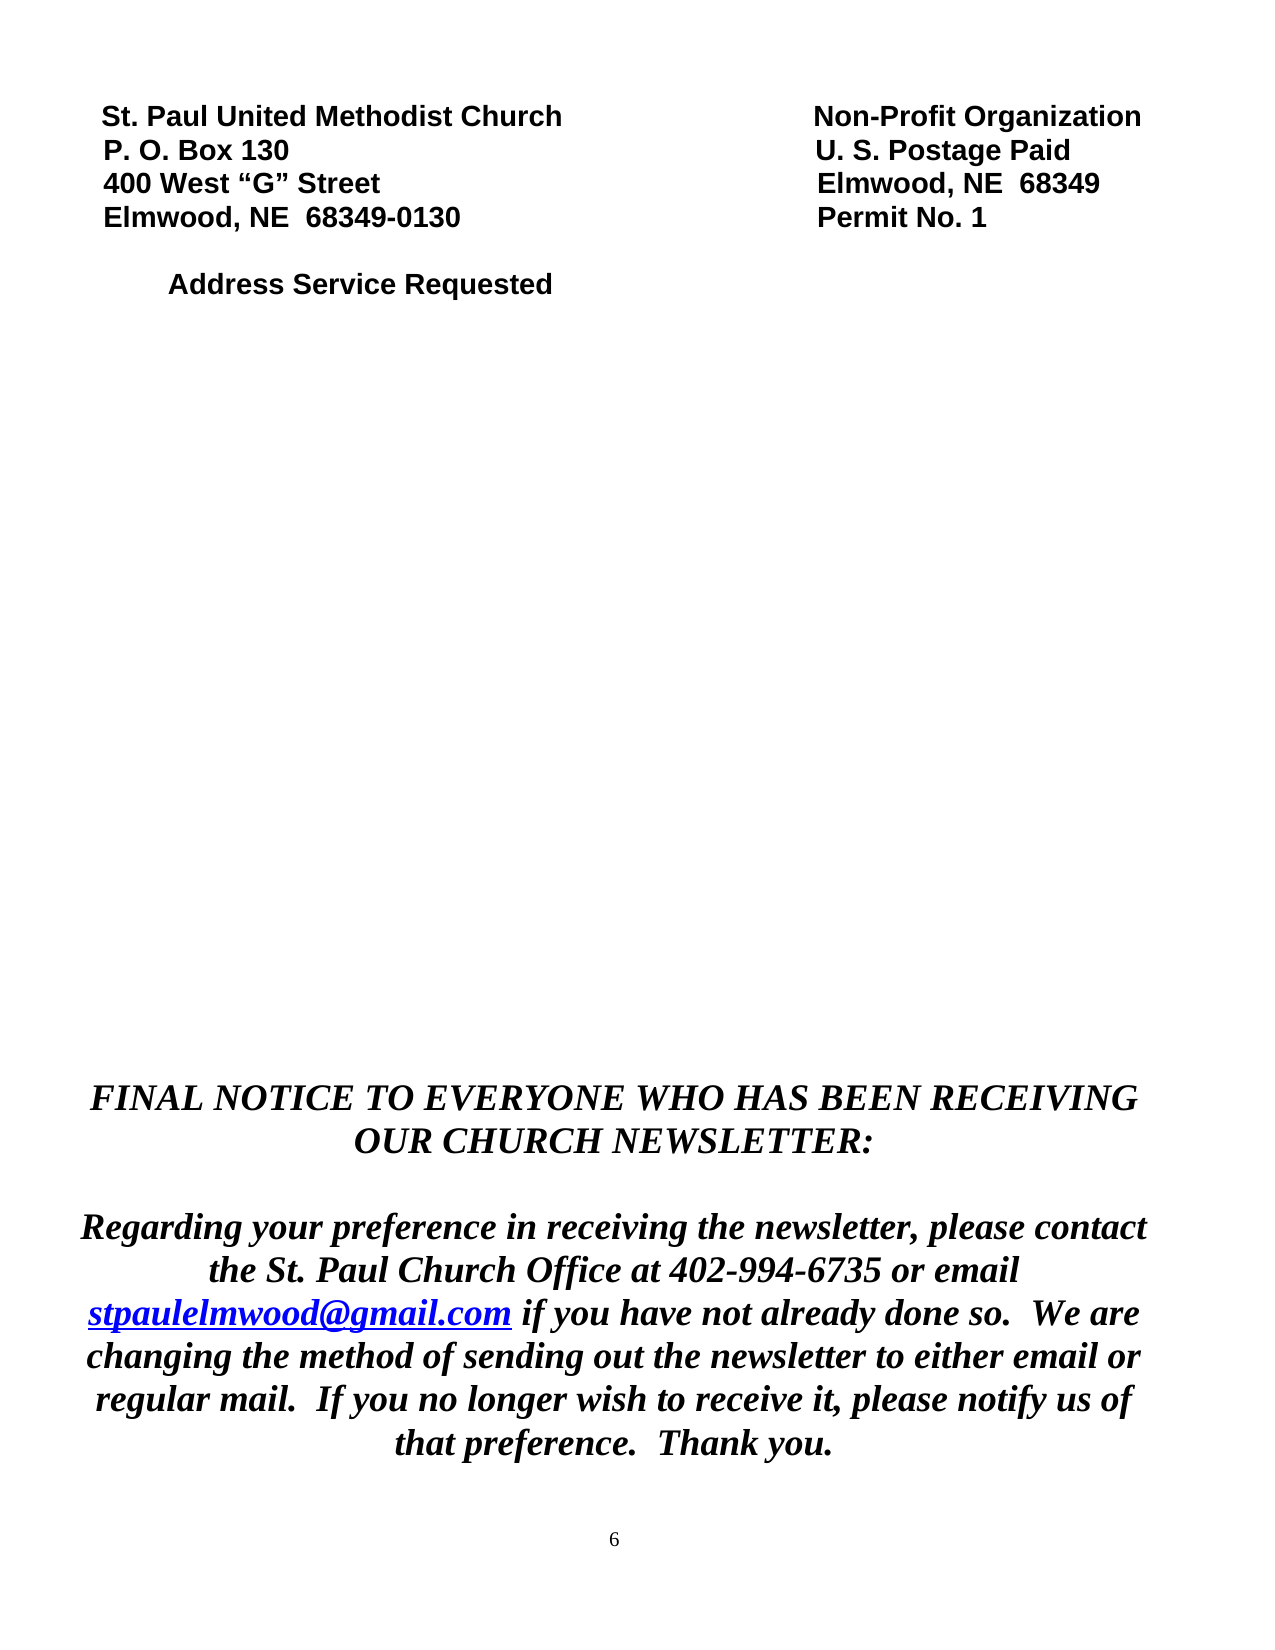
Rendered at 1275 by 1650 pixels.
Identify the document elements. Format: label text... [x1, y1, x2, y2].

text Regarding your preference in receiving the newsletter, please contact the St. Paul Church Office at 402-994-6735 or email stpaulelmwood@gmail.com if you have not already done so. We are changing the method of sending out the newsletter to either email or regular mail. If you no longer wish to receive it, please notify us of that preference. Thank you. [75, 1204, 1153, 1463]
text 400 West “G” Street Elmwood, NE 68349 Elmwood, NE 68349-0130 Permit No. 1 [103, 166, 1153, 233]
text Address Service Requested [103, 267, 1153, 300]
text St. Paul United Methodist Church Non-Profit Organization [75, 99, 1153, 133]
text P. O. Box 130 U. S. Postage Paid [103, 133, 1153, 166]
text FINAL NOTICE TO EVERYONE WHO HAS BEEN RECEIVING OUR CHURCH NEWSLETTER: [75, 1075, 1153, 1161]
